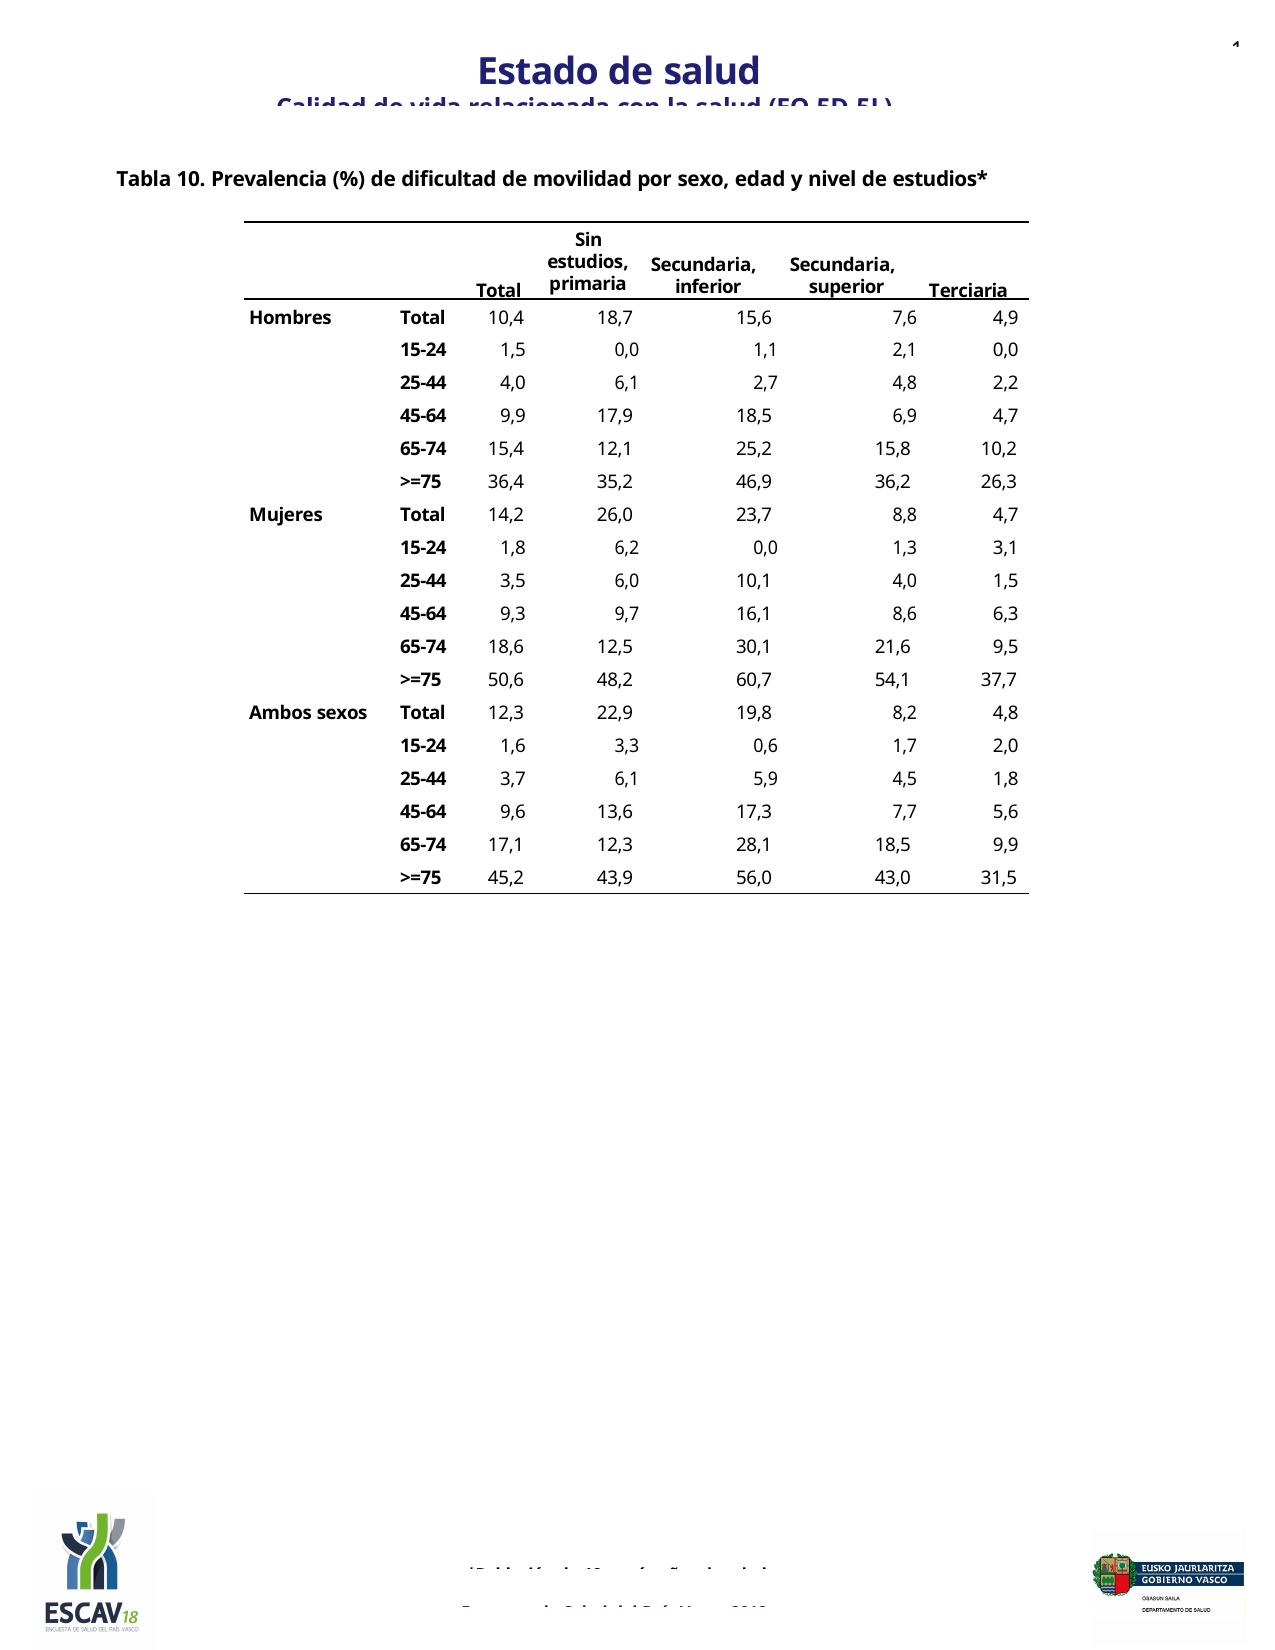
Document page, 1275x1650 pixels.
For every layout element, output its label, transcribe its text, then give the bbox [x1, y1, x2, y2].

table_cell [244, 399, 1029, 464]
text Tabla 10. Prevalencia (%) de dificultad de movilidad por sexo, edad y nivel de estudios* [116, 164, 1267, 192]
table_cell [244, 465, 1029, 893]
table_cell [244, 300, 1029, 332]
picture [1092, 1529, 1246, 1645]
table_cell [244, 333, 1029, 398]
picture [29, 1492, 157, 1650]
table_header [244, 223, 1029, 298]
